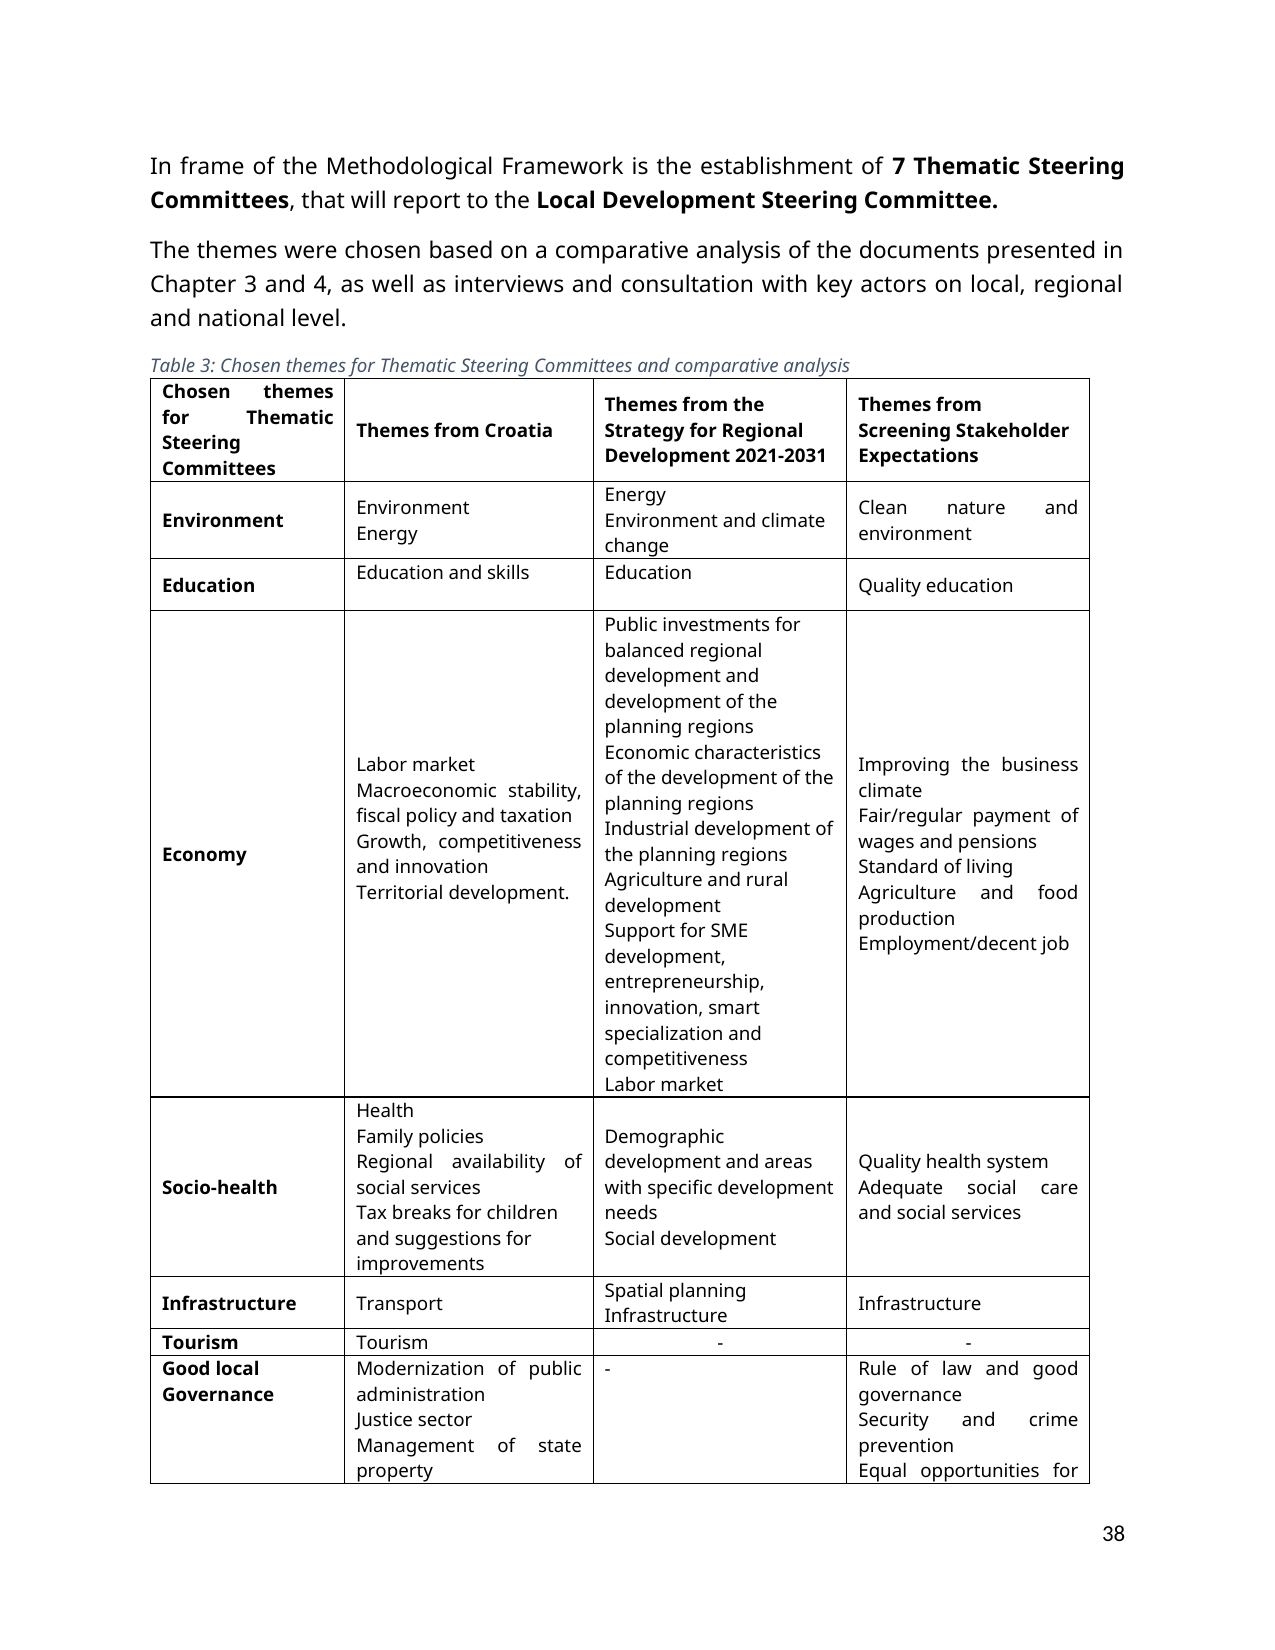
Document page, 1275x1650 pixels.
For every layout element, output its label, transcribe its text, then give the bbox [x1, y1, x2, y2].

table_cell Improving the business climate Fair/regular payment of wages and pensions Standard of living Agriculture and food production Employment/decent job [847, 611, 1089, 1096]
table_cell Quality health system Adequate social care and social services [847, 1098, 1089, 1276]
table_cell - [847, 1329, 1089, 1355]
table_cell Socio-health [151, 1098, 344, 1276]
table_cell Clean nature and environment [847, 482, 1089, 558]
table_header Chosen themes for Thematic Steering Committees [151, 379, 344, 481]
table_cell Demographic development and areas with specific development needs Social development [594, 1098, 846, 1276]
text The themes were chosen based on a comparative analysis of the documents presented in Chapter 3 and 4, as well as interviews and consultation with key actors on local, regional and national level. [150, 234, 1125, 333]
table_cell - [594, 1356, 846, 1483]
text Table 3: Chosen themes for Thematic Steering Committees and comparative analysis [150, 352, 1125, 378]
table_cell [345, 1356, 593, 1483]
table_cell Public investments for balanced regional development and development of the planning regions Economic characteristics of the development of the planning regions Industrial development of the planning regions Agriculture and rural development Support for SME development, entrepreneurship, innovation, smart specialization and competitiveness Labor market [594, 611, 846, 1096]
table_cell Infrastructure [847, 1277, 1089, 1328]
table_header Themes from Screening Stakeholder Expectations [847, 379, 1089, 481]
table_cell Labor market Macroeconomic stability, fiscal policy and taxation Growth, competitiveness and innovation Тerritorial development. [345, 611, 593, 1096]
table_cell Education and skills [345, 559, 593, 610]
table_cell Energy Environment and climate change [594, 482, 846, 558]
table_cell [847, 1356, 1089, 1483]
table_cell Economy [151, 611, 344, 1096]
table_cell Spatial planning Infrastructure [594, 1277, 846, 1328]
table_cell Environment Energy [345, 482, 593, 558]
table_cell - [594, 1329, 846, 1355]
table_cell Health Family policies Regional availability of social services Tax breaks for children and suggestions for improvements [345, 1098, 593, 1276]
table_cell Transport [345, 1277, 593, 1328]
table_cell Education [594, 559, 846, 610]
table_cell Infrastructure [151, 1277, 344, 1328]
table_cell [151, 1356, 344, 1483]
table_cell Tourism [151, 1329, 344, 1355]
table_header Themes from Croatia [345, 379, 593, 481]
table_cell Tourism [345, 1329, 593, 1355]
table_cell Quality education [847, 559, 1089, 610]
table_cell Environment [151, 482, 344, 558]
text In frame of the Methodological Framework is the establishment of 7 Thematic Steering Committees, that will report to the Local Development Steering Committee. [150, 150, 1125, 215]
table_cell Education [151, 559, 344, 610]
table_header Themes from the Strategy for Regional Development 2021-2031 [594, 379, 846, 481]
